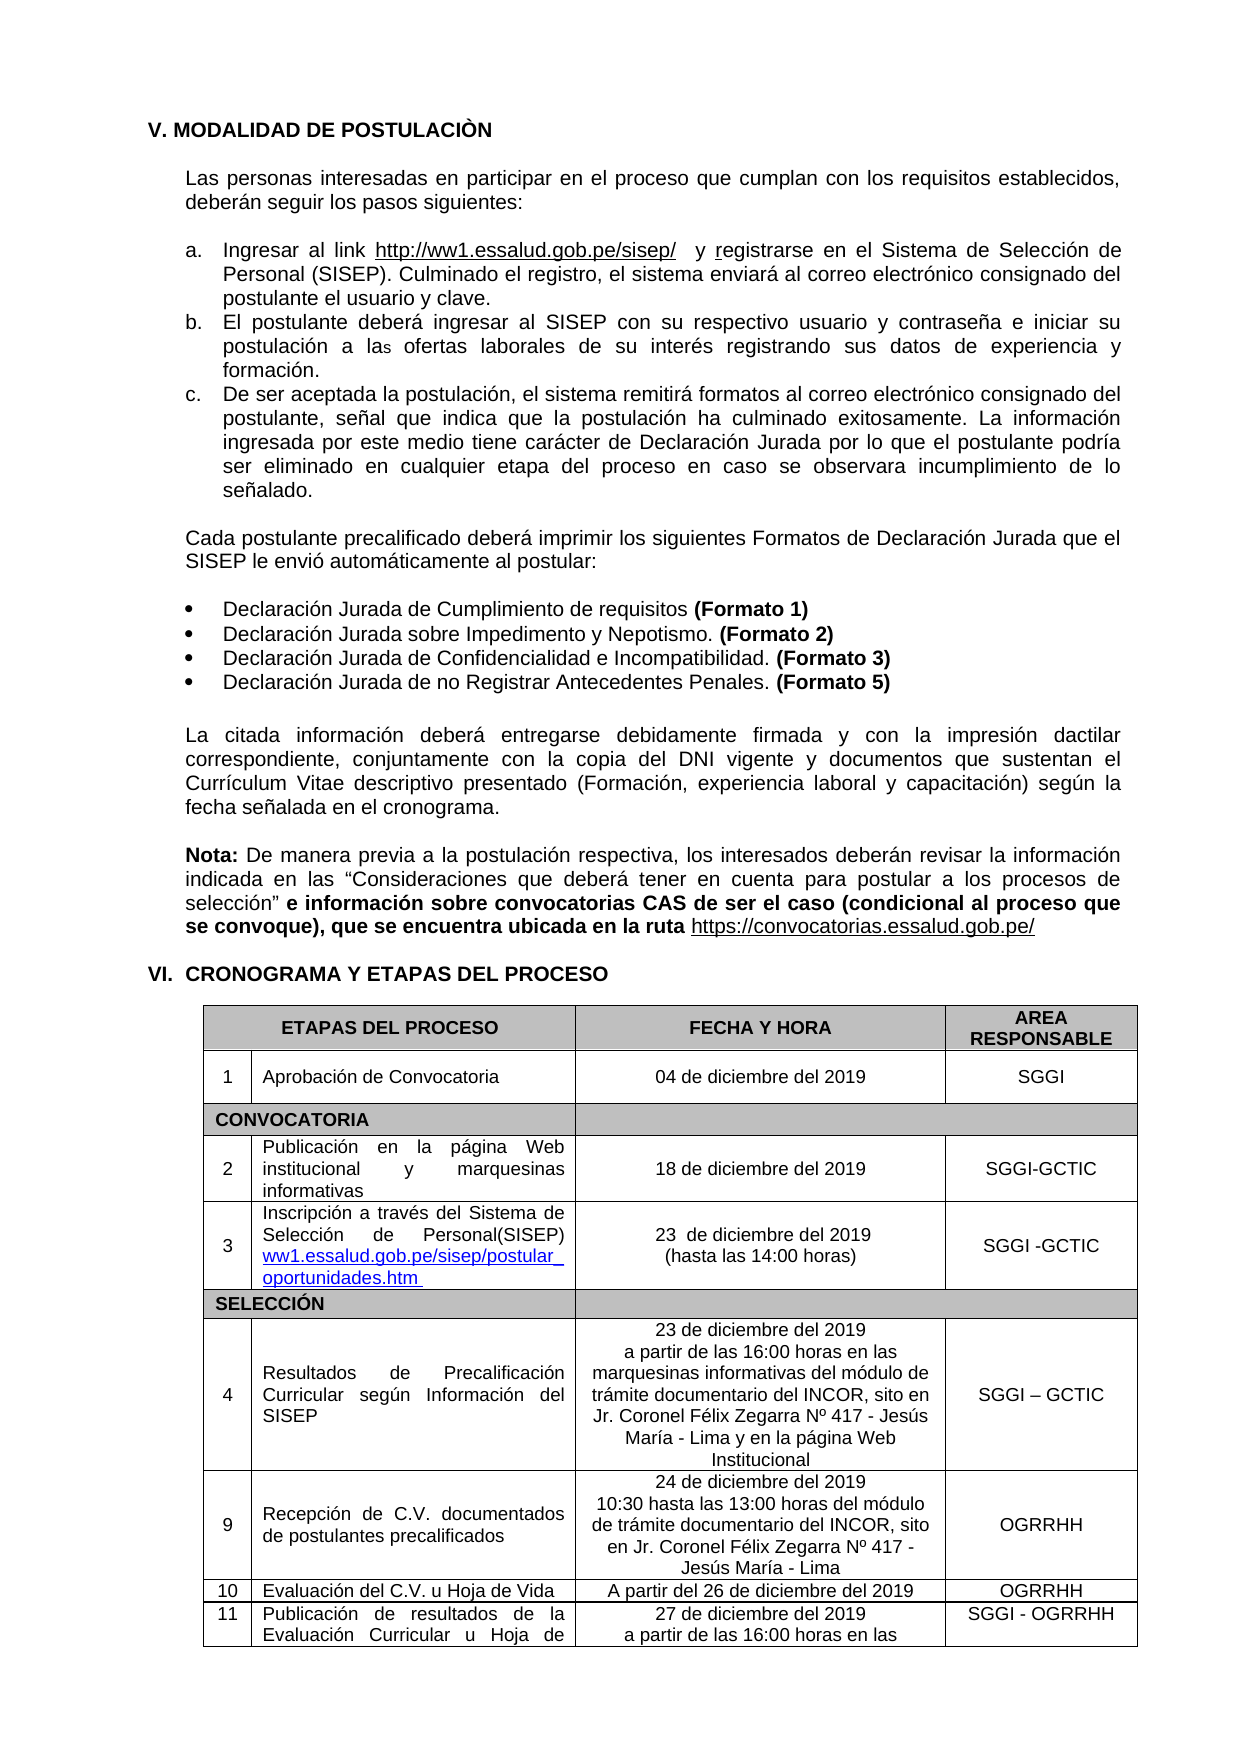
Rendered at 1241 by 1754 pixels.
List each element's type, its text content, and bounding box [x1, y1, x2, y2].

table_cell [252, 1603, 575, 1646]
list Declaración Jurada sobre Impedimento y Nepotismo. (Formato 2) [185, 621, 1122, 645]
list Cada postulante precalificado deberá imprimir los siguientes Formatos de Declaración Jurada que el SISEP le envió automáticamente al postular: [185, 525, 1122, 573]
table_cell 4 [204, 1319, 251, 1470]
table_cell 18 de diciembre del 2019 [576, 1136, 945, 1201]
list El postulante deberá ingresar al SISEP con su respectivo usuario y contraseña e iniciar su postulación a las ofertas laborales de su interés registrando sus datos de experiencia y formación. [185, 310, 1122, 382]
table_cell 23 de diciembre del 2019 (hasta las 14:00 horas) [576, 1202, 945, 1289]
table_cell [576, 1290, 1137, 1318]
text Nota: De manera previa a la postulación respectiva, los interesados deberán revisar la información indicada en las “Consideraciones que deberá tener en cuenta para postular a los procesos de selección” e información sobre convocatorias CAS de ser el caso (condicional al proceso que se convoque), que se encuentra ubicada en la ruta https://convocatorias.essalud.gob.pe/ [185, 842, 1122, 938]
table_header ETAPAS DEL PROCESO [204, 1006, 575, 1049]
table_cell 10 [204, 1580, 251, 1601]
list Declaración Jurada de no Registrar Antecedentes Penales. (Formato 5) [185, 669, 1122, 693]
table_cell A partir del 26 de diciembre del 2019 [576, 1580, 945, 1601]
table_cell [576, 1603, 945, 1646]
table_cell 3 [204, 1202, 251, 1289]
table_cell Publicación en la página Web institucional y marquesinas informativas [252, 1136, 575, 1201]
table_cell 04 de diciembre del 2019 [576, 1051, 945, 1103]
table_cell Evaluación del C.V. u Hoja de Vida [252, 1580, 575, 1601]
table_cell OGRRHH [946, 1471, 1137, 1579]
table_cell OGRRHH [946, 1580, 1137, 1601]
table_cell 2 [204, 1136, 251, 1201]
table_cell SGGI - OGRRHH [946, 1603, 1137, 1646]
table_cell SGGI – GCTIC [946, 1319, 1137, 1470]
table_cell 23 de diciembre del 2019 a partir de las 16:00 horas en las marquesinas informativas del módulo de trámite documentario del INCOR, sito en Jr. Coronel Félix Zegarra Nº 417 - Jesús María - Lima y en la página Web Institucional [576, 1319, 945, 1470]
list La citada información deberá entregarse debidamente firmada y con la impresión dactilar correspondiente, conjuntamente con la copia del DNI vigente y documentos que sustentan el Currículum Vitae descriptivo presentado (Formación, experiencia laboral y capacitación) según la fecha señalada en el cronograma. [185, 723, 1122, 818]
table_cell 1 [204, 1051, 251, 1103]
table_cell Inscripción a través del Sistema de Selección de Personal(SISEP) ww1.essalud.gob.pe/sisep/postular_oportunidades.htm [252, 1202, 575, 1289]
table_cell 24 de diciembre del 2019 10:30 hasta las 13:00 horas del módulo de trámite documentario del INCOR, sito en Jr. Coronel Félix Zegarra Nº 417 - Jesús María - Lima [576, 1471, 945, 1579]
list Ingresar al link http://ww1.essalud.gob.pe/sisep/ y registrarse en el Sistema de Selección de Personal (SISEP). Culminado el registro, el sistema enviará al correo electrónico consignado del postulante el usuario y clave. [185, 238, 1122, 310]
table_cell Resultados de Precalificación Curricular según Información del SISEP [252, 1319, 575, 1470]
list Declaración Jurada de Cumplimiento de requisitos (Formato 1) [185, 597, 1122, 621]
table_cell SGGI [946, 1051, 1137, 1103]
table_cell Recepción de C.V. documentados de postulantes precalificados [252, 1471, 575, 1579]
list Declaración Jurada de Confidencialidad e Incompatibilidad. (Formato 3) [185, 645, 1122, 669]
table_cell CONVOCATORIA [204, 1104, 575, 1135]
table_cell SGGI-GCTIC [946, 1136, 1137, 1201]
table_cell 11 [204, 1603, 251, 1646]
list CRONOGRAMA Y ETAPAS DEL PROCESO [148, 962, 1122, 986]
table_cell 9 [204, 1471, 251, 1579]
text Las personas interesadas en participar en el proceso que cumplan con los requisitos establecidos, deberán seguir los pasos siguientes: [185, 166, 1122, 214]
text V. MODALIDAD DE POSTULACIÒN [148, 118, 1122, 142]
table_cell Aprobación de Convocatoria [252, 1051, 575, 1103]
list De ser aceptada la postulación, el sistema remitirá formatos al correo electrónico consignado del postulante, señal que indica que la postulación ha culminado exitosamente. La información ingresada por este medio tiene carácter de Declaración Jurada por lo que el postulante podría ser eliminado en cualquier etapa del proceso en caso se observara incumplimiento de lo señalado. [185, 382, 1122, 501]
table_header AREA RESPONSABLE [946, 1006, 1137, 1049]
table_cell [576, 1104, 1137, 1135]
table_cell SELECCIÓN [204, 1290, 575, 1318]
table_header FECHA Y HORA [576, 1006, 945, 1049]
table_cell SGGI -GCTIC [946, 1202, 1137, 1289]
